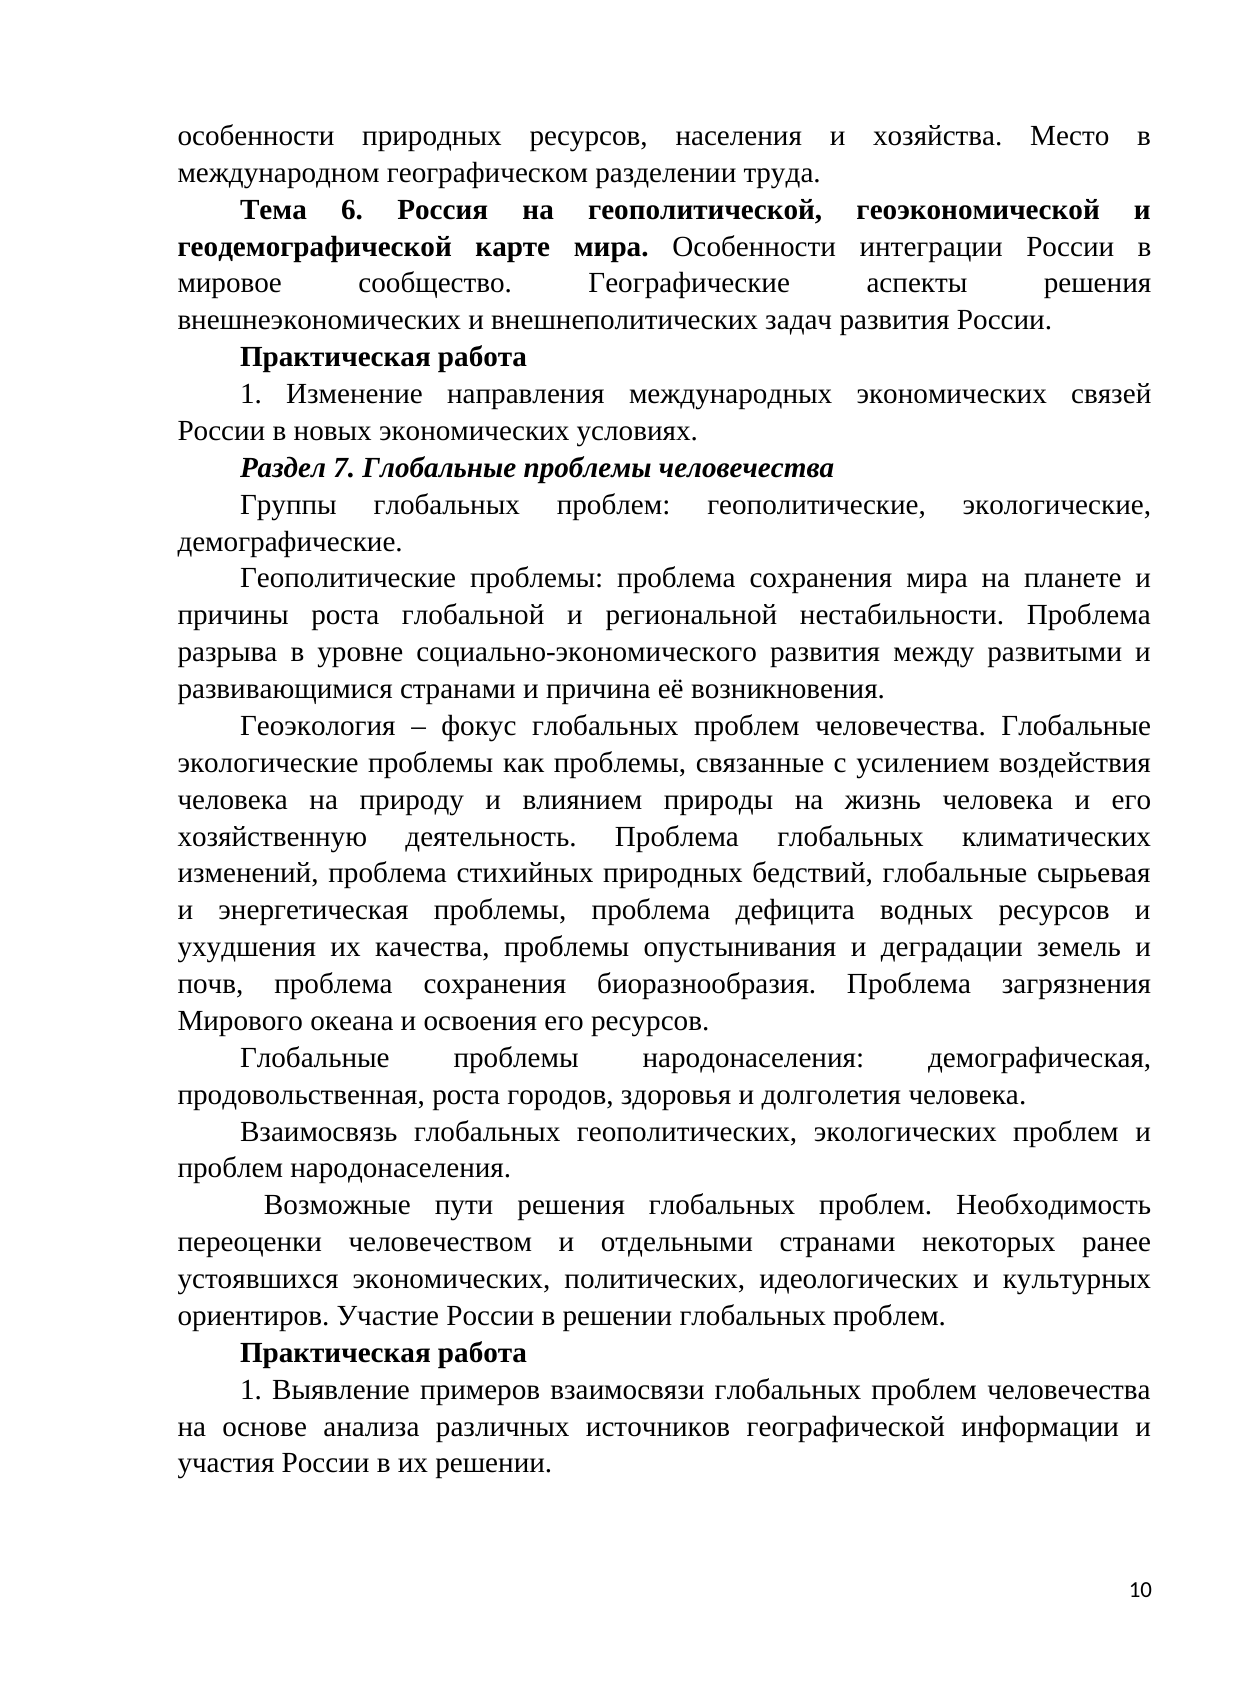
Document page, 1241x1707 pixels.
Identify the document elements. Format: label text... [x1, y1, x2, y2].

text Возможные пути решения глобальных проблем. Необходимость переоценки человечеством и отдельными странами некоторых ранее устоявшихся экономических, политических, идеологических и культурных ориентиров. Участие России в решении глобальных проблем. [177, 1187, 1152, 1332]
text Тема 6. Россия на геополитической, геоэкономической и геодемографической карте мира. Особенности интеграции России в мировое сообщество. Географические аспекты решения внешнеэкономических и внешнеполитических задач развития России. [177, 192, 1152, 336]
text 1. Изменение направления международных экономических связей России в новых экономических условиях. [177, 376, 1152, 447]
text Группы глобальных проблем: геополитические, экологические, демографические. [177, 487, 1152, 557]
text Геополитические проблемы: проблема сохранения мира на планете и причины роста глобальной и региональной нестабильности. Проблема разрыва в уровне социально-экономического развития между развитыми и развивающимися странами и причина её возникновения. [177, 561, 1152, 705]
text Взаимосвязь глобальных геополитических, экологических проблем и проблем народонаселения. [177, 1114, 1152, 1184]
text Раздел 7. Глобальные проблемы человечества [177, 450, 1152, 483]
text Практическая работа [177, 1335, 1152, 1368]
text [177, 118, 1152, 188]
text Глобальные проблемы народонаселения: демографическая, продовольственная, роста городов, здоровья и долголетия человека. [177, 1040, 1152, 1110]
text Практическая работа [177, 339, 1152, 373]
text 1. Выявление примеров взаимосвязи глобальных проблем человечества на основе анализа различных источников географической информации и участия России в их решении. [177, 1372, 1152, 1479]
text Геоэкология – фокус глобальных проблем человечества. Глобальные экологические проблемы как проблемы, связанные с усилением воздействия человека на природу и влиянием природы на жизнь человека и его хозяйственную деятельность. Проблема глобальных климатических изменений, проблема стихийных природных бедствий, глобальные сырьевая и энергетическая проблемы, проблема дефицита водных ресурсов и ухудшения их качества, проблемы опустынивания и деградации земель и почв, проблема сохранения биоразнообразия. Проблема загрязнения Мирового океана и освоения его ресурсов. [177, 708, 1152, 1037]
